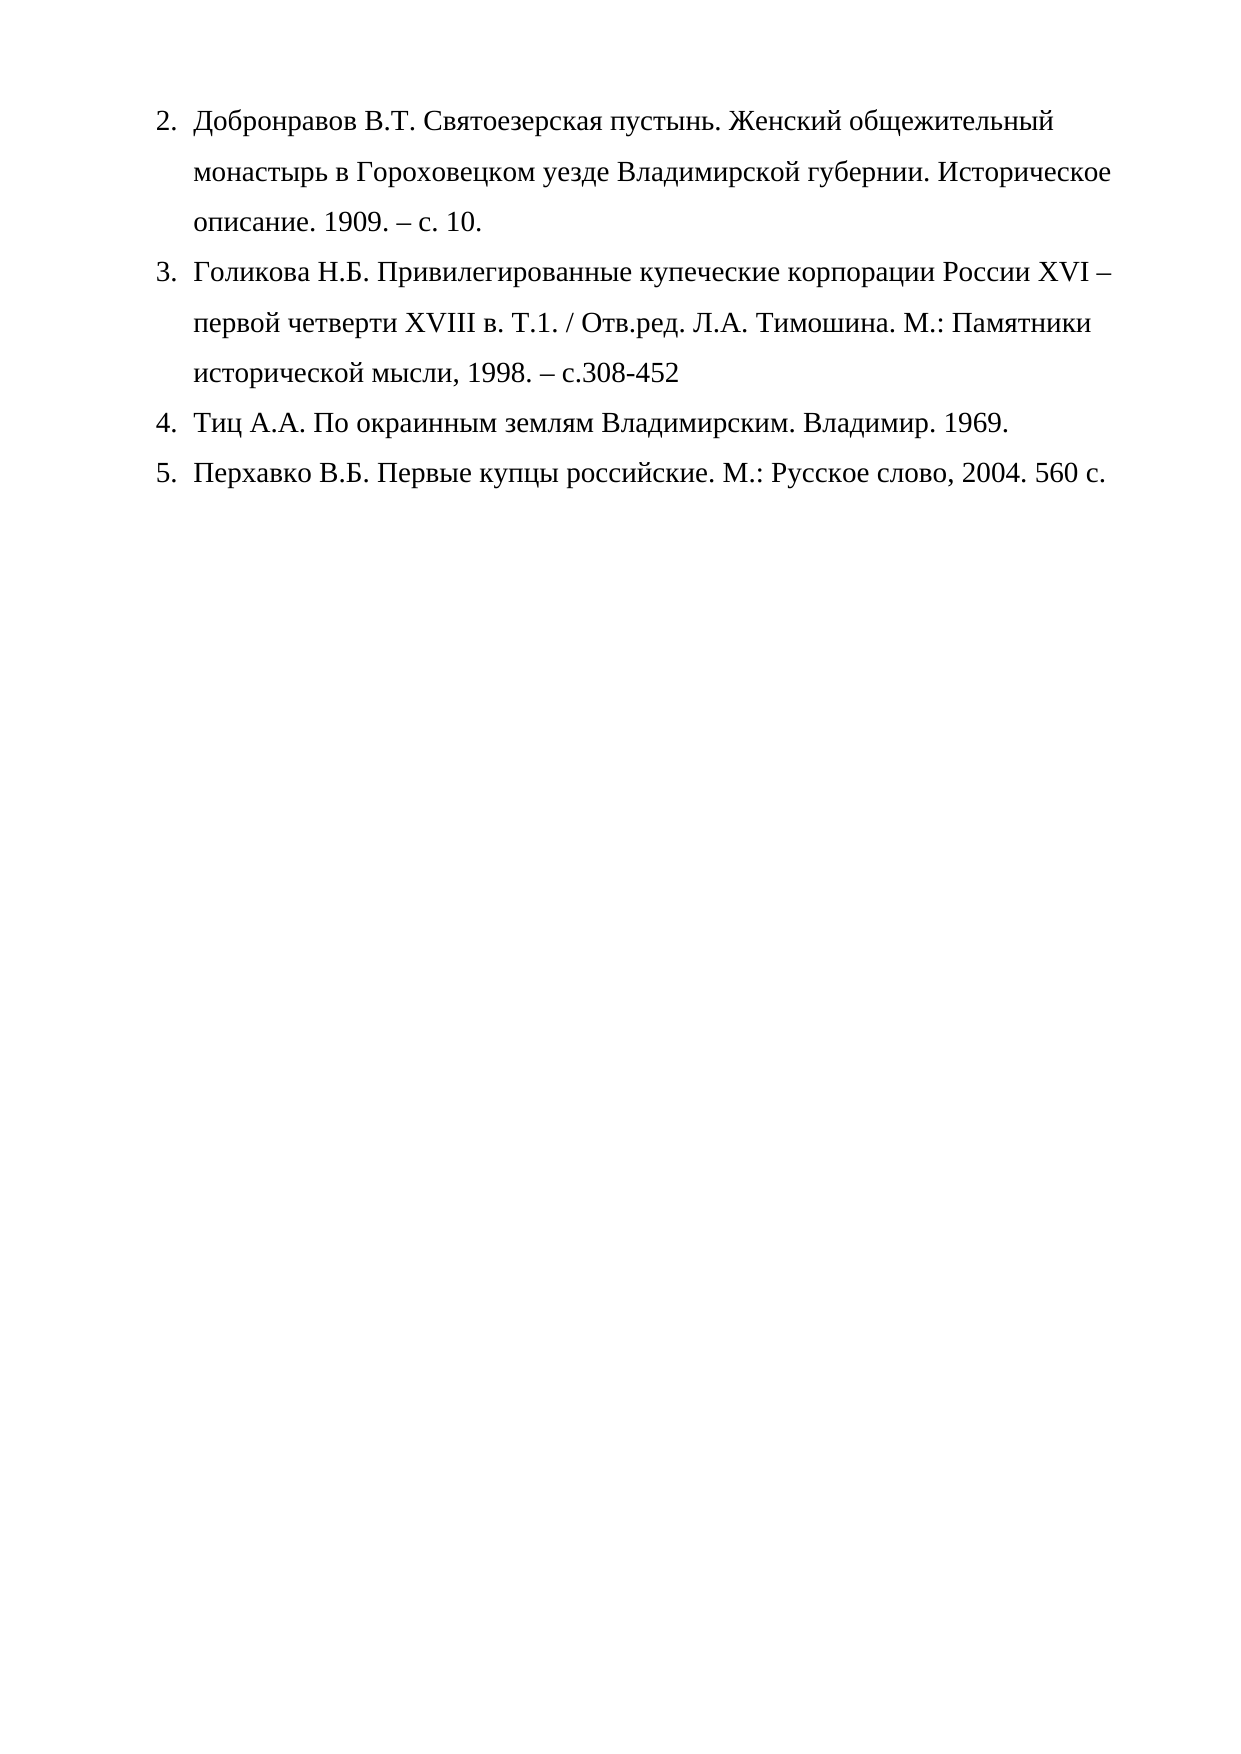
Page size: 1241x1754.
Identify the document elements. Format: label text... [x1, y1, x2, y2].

list Голикова Н.Б. Привилегированные купеческие корпорации России XVI – первой четверти XVIII в. Т.1. / Отв.ред. Л.А. Тимошина. М.: Памятники исторической мысли, 1998. – с.308-452 [156, 254, 1137, 388]
list Перхавко В.Б. Первые купцы российские. М.: Русское слово, 2004. 560 с. [156, 456, 1137, 489]
list Добронравов В.Т. Святоезерская пустынь. Женский общежительный монастырь в Гороховецком уезде Владимирской губернии. Историческое описание. 1909. – с. 10. [156, 103, 1137, 238]
list Тиц А.А. По окраинным землям Владимирским. Владимир. 1969. [156, 405, 1137, 439]
